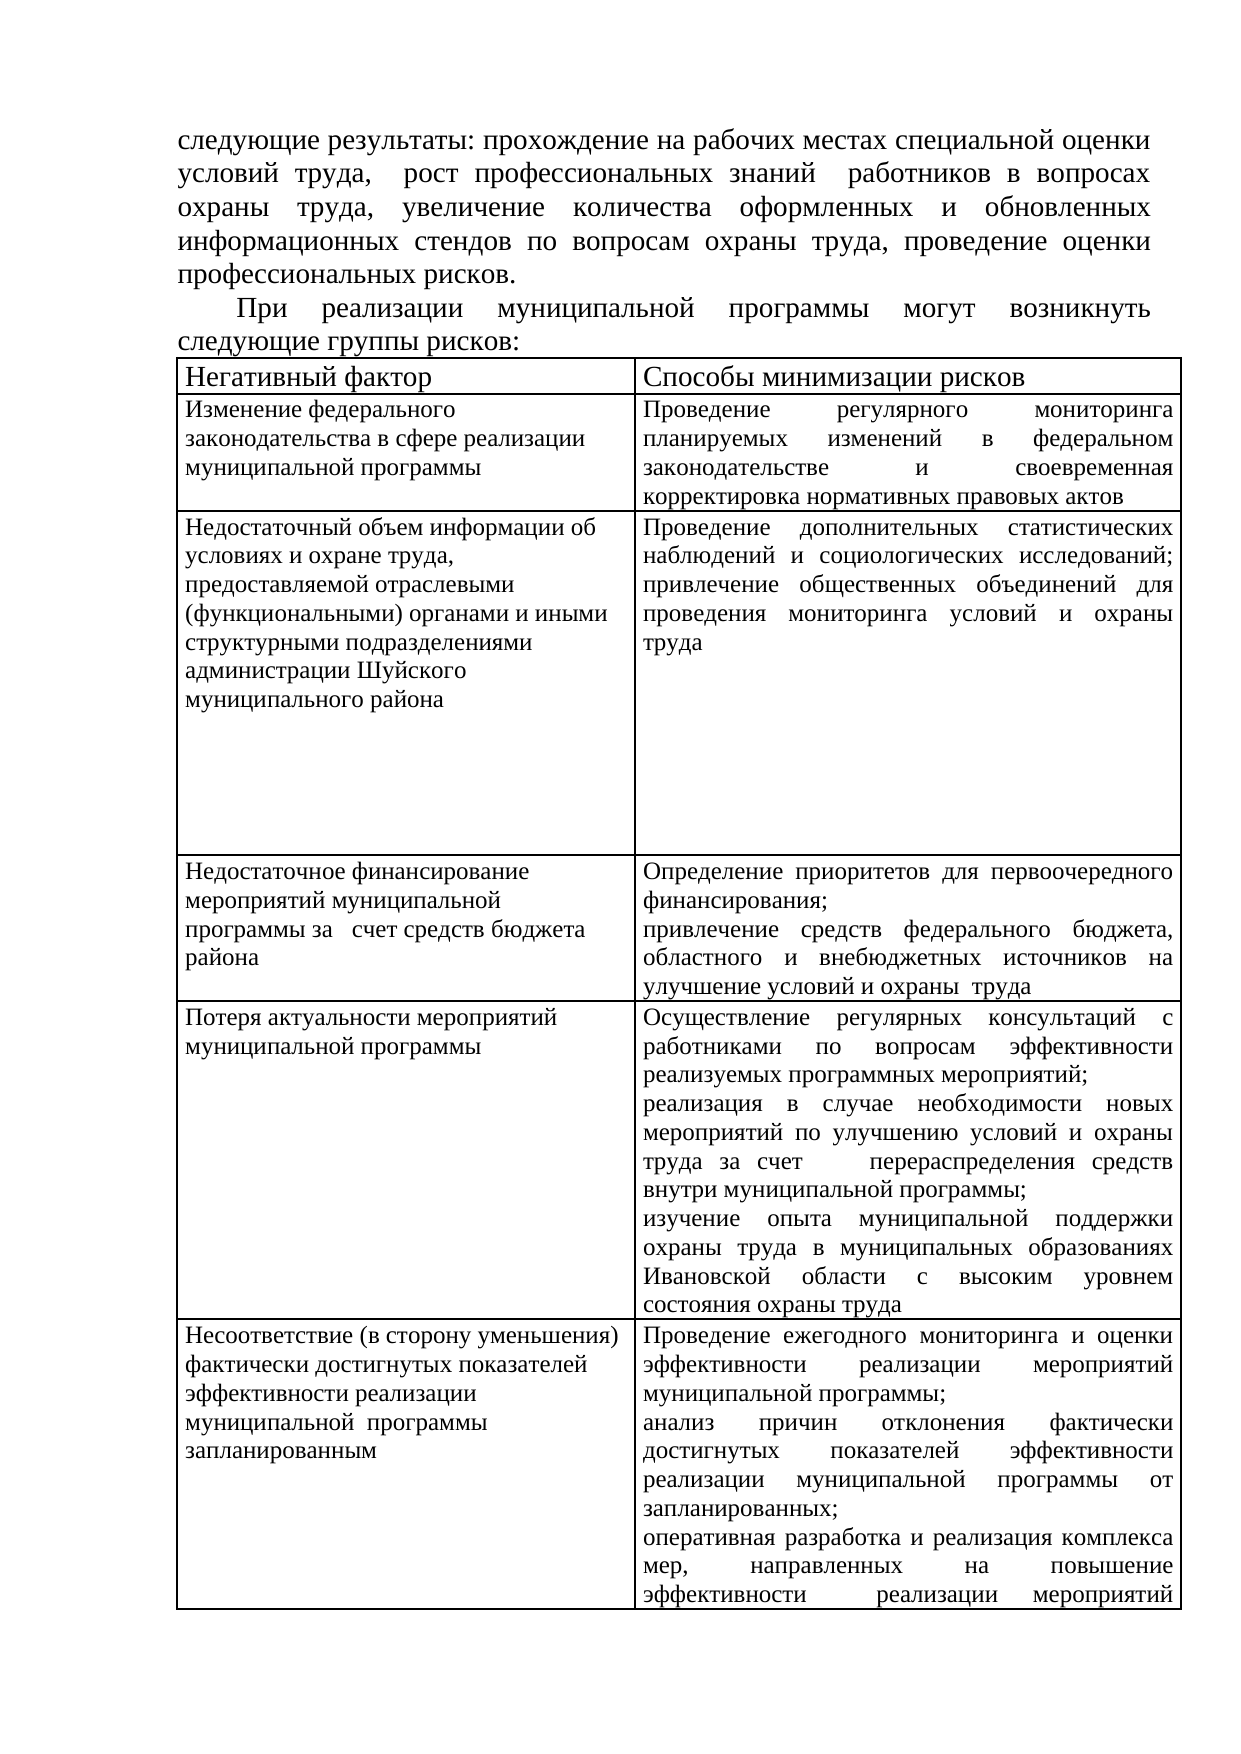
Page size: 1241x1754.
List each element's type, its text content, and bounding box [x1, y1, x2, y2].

table_header Способы минимизации рисков [636, 359, 1180, 392]
table_cell Недостаточное финансирование мероприятий муниципальной программы за счет средств бюджета района [178, 856, 634, 1000]
table_cell Проведение регулярного мониторинга планируемых изменений в федеральном законодательстве и своевременная корректировка нормативных правовых актов [636, 395, 1180, 509]
table_cell Осуществление регулярных консультаций с работниками по вопросам эффективности реализуемых программных мероприятий; реализация в случае необходимости новых мероприятий по улучшению условий и охраны труда за счет перераспределения средств внутри муниципальной программы; изучение опыта муниципальной поддержки охраны труда в муниципальных образованиях Ивановской области с высоким уровнем состояния охраны труда [636, 1002, 1180, 1318]
table_header Негативный фактор [178, 359, 634, 392]
table_cell Проведение дополнительных статистических наблюдений и социологических исследований; привлечение общественных объединений для проведения мониторинга условий и охраны труда [636, 512, 1180, 854]
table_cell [636, 1320, 1180, 1608]
table_cell Недостаточный объем информации об условиях и охране труда, предоставляемой отраслевыми (функциональными) органами и иными структурными подразделениями администрации Шуйского муниципального района [178, 512, 634, 854]
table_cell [178, 1320, 634, 1608]
table_cell Потеря актуальности мероприятий муниципальной программы [178, 1002, 634, 1318]
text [177, 122, 1152, 290]
table_cell Изменение федерального законодательства в сфере реализации муниципальной программы [178, 395, 634, 509]
text При реализации муниципальной программы могут возникнуть следующие группы рисков: [177, 290, 1152, 357]
table_cell Определение приоритетов для первоочередного финансирования; привлечение средств федерального бюджета, областного и внебюджетных источников на улучшение условий и охраны труда [636, 856, 1180, 1000]
